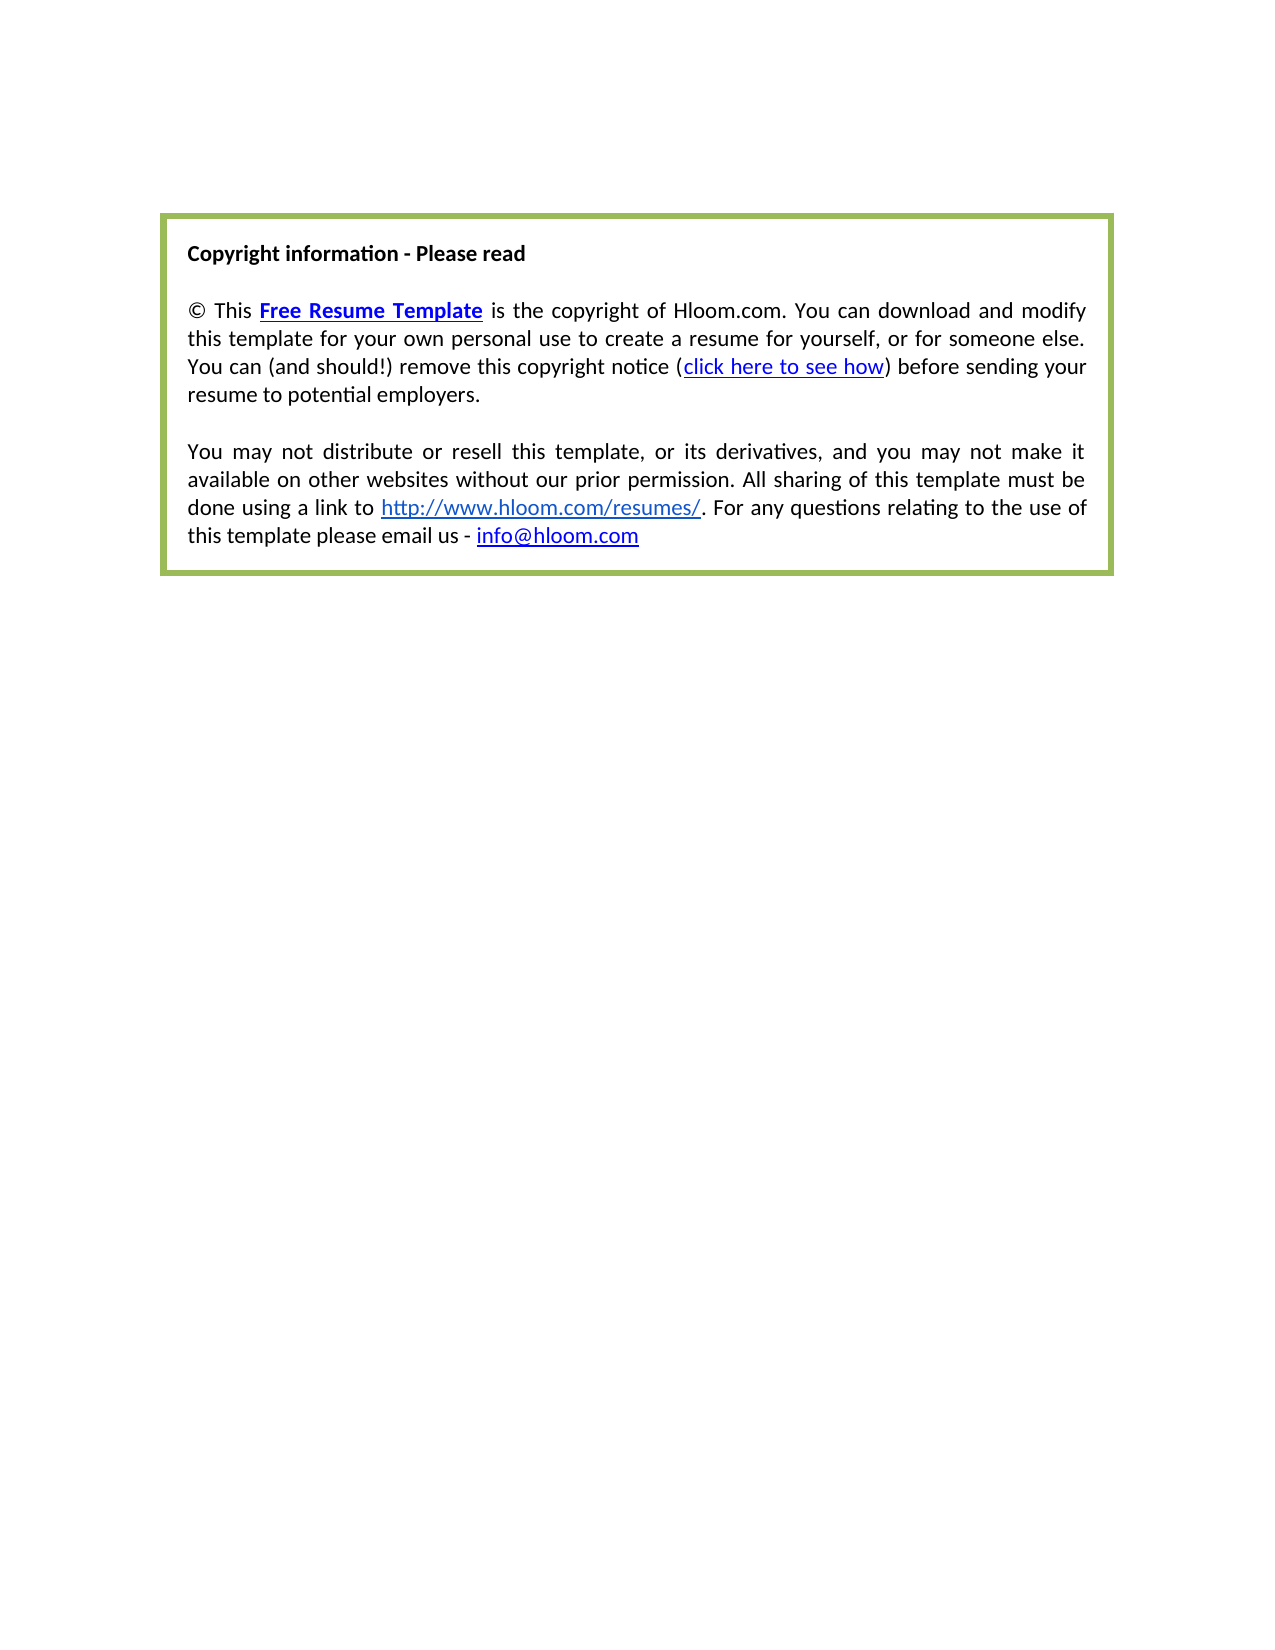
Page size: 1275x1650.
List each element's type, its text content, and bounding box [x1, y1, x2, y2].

text © This Free Resume Template is the copyright of Hloom.com. You can download and modify this template for your own personal use to create a resume for yourself, or for someone else. You can (and should!) remove this copyright notice (click here to see how) before sending your resume to potential employers. [187, 296, 1087, 408]
text You may not distribute or resell this template, or its derivatives, and you may not make it available on other websites without our prior permission. All sharing of this template must be done using a link to http://www.hloom.com/resumes/. For any questions relating to the use of this template please email us - info@hloom.com [167, 437, 1108, 570]
text Copyright information - Please read [167, 219, 1108, 268]
